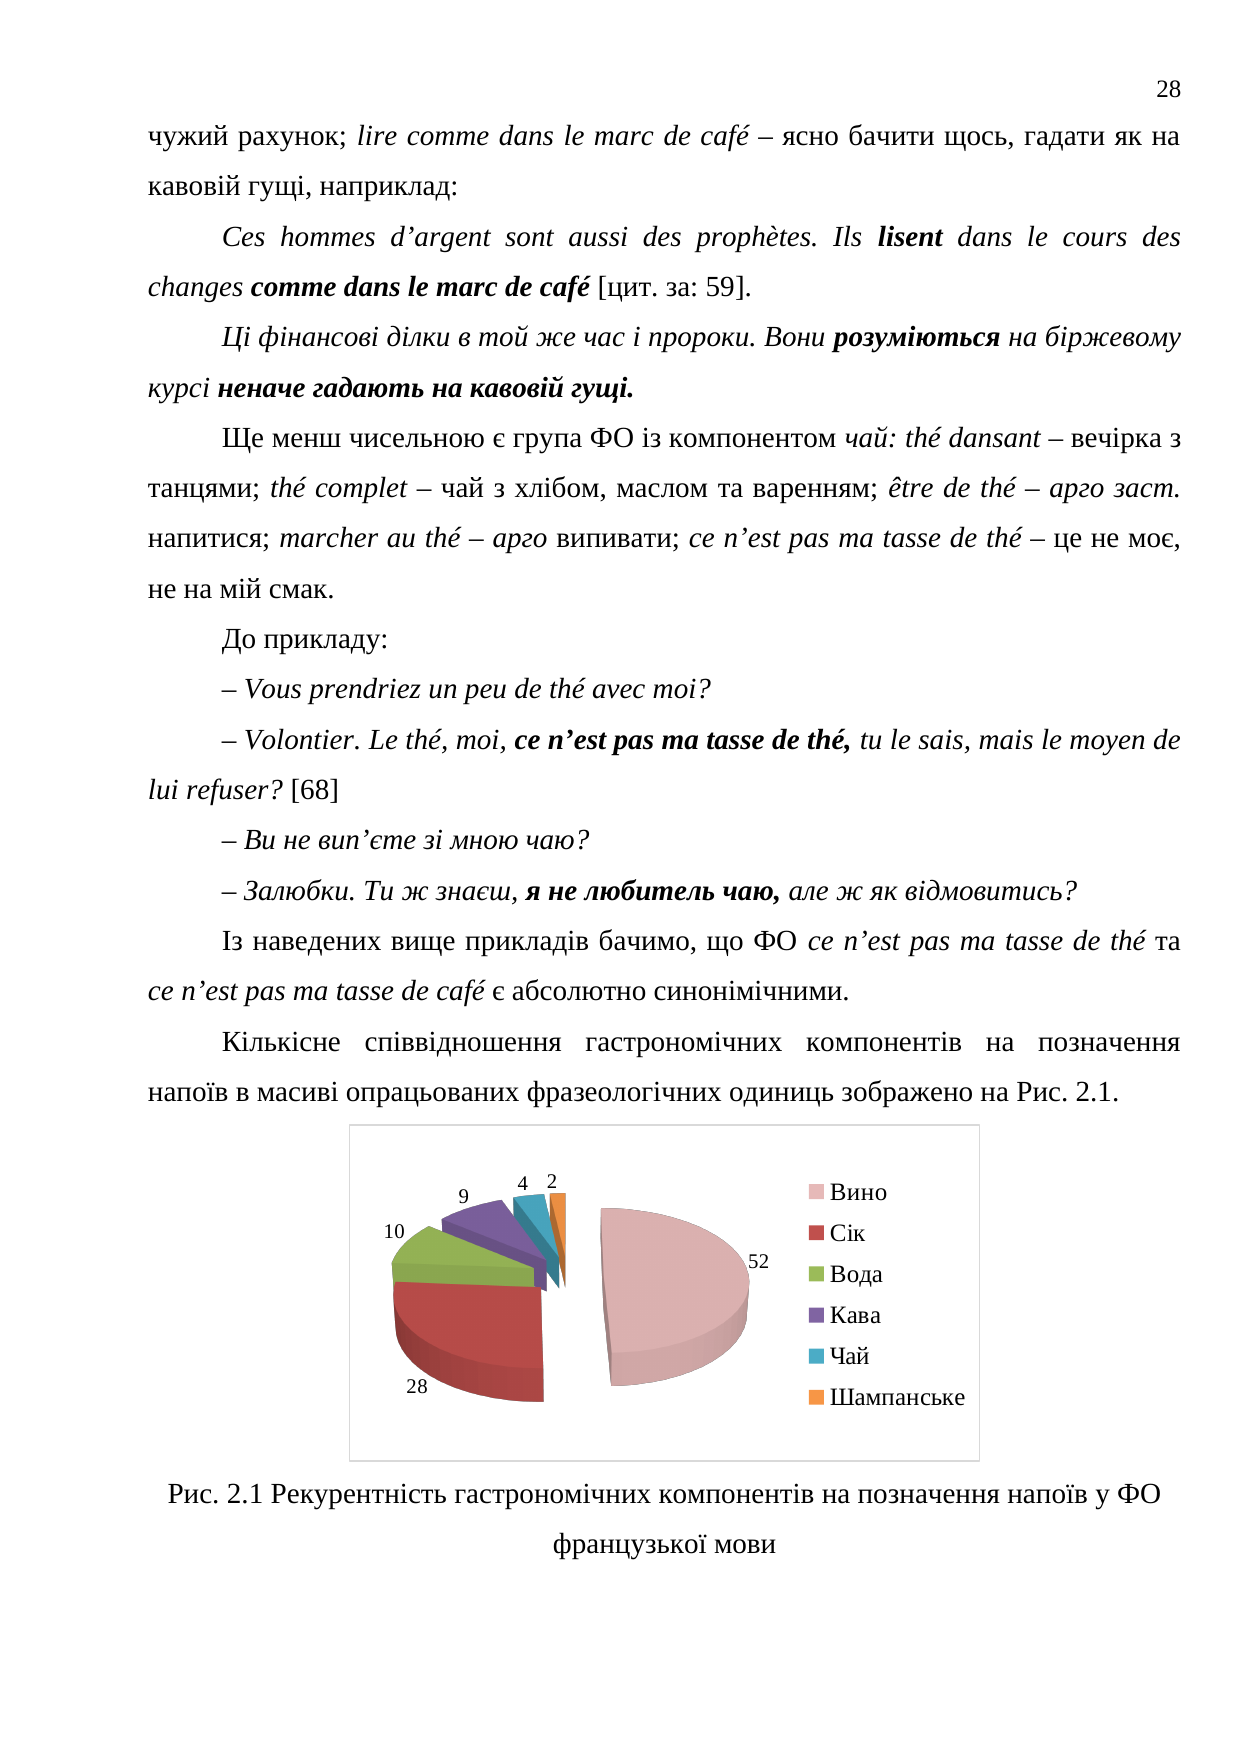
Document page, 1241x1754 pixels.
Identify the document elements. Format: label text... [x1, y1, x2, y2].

text Ces hommes d’argent sont aussi des prophètes. Ils lisent dans le cours des changes comme dans le marc de café [цит. за: 59]. [148, 219, 1181, 303]
text Рис. 2.1 Рекурентність гастрономічних компонентів на позначення напоїв у ФО французької мови [148, 1476, 1181, 1560]
text До прикладу: [148, 621, 1181, 655]
text – Ви не вип’єте зі мною чаю? [148, 822, 1181, 856]
text Ці фінансові ділки в той же час і пророки. Вони розуміються на біржевому курсі неначе гадають на кавовій гущі. [148, 319, 1181, 403]
text – Залюбки. Ти ж знаєш, я не любитель чаю, але ж як відмовитись? [148, 873, 1181, 906]
text Ще менш чисельною є група ФО із компонентом чай: thé dansant – вечірка з танцями; thé complet – чай з хлібом, маслом та варенням; être de thé – арго заст. напитися; marcher au thé – арго випивати; ce n’est pas ma tasse de thé – це не моє, не на мій смак. [148, 420, 1181, 604]
text – Vous prendriez un peu de thé avec moi? [148, 672, 1181, 705]
text Кількісне співвідношення гастрономічних компонентів на позначення напоїв в масиві опрацьованих фразеологічних одиниць зображено на Рис. 2.1. [148, 1024, 1181, 1108]
text Із наведених вище прикладів бачимо, що ФО ce n’est pas ma tasse de thé та ce n’est pas ma tasse de café є абсолютно синонімічними. [148, 923, 1181, 1007]
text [148, 118, 1181, 202]
text – Volontier. Le thé, moi, ce n’est pas ma tasse de thé, tu le sais, mais le moyen de lui refuser? [68] [148, 722, 1181, 806]
